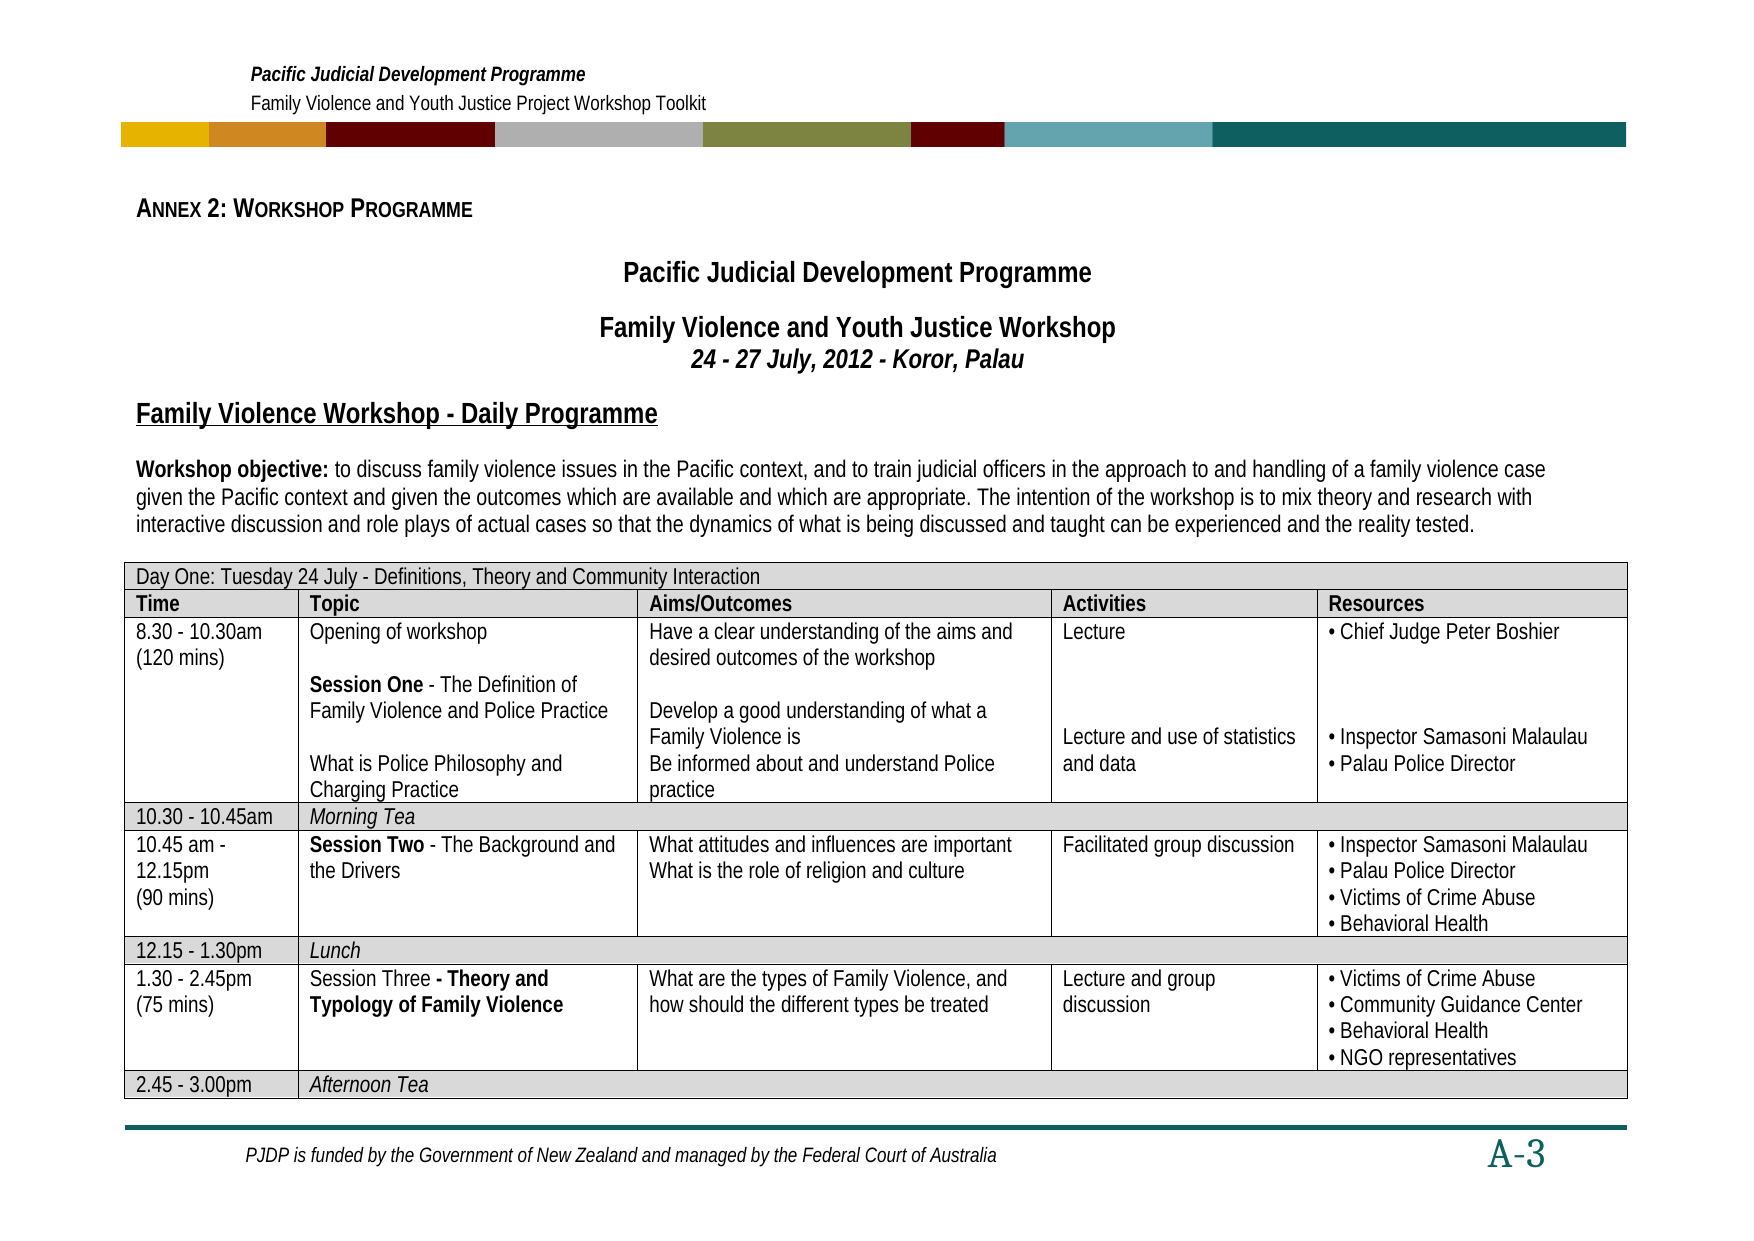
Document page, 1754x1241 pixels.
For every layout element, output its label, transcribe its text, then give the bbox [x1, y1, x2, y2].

table_cell 1.30 - 2.45pm (75 mins) [125, 965, 298, 1070]
table_cell 8.30 - 10.30am (120 mins) [125, 618, 298, 802]
table_cell Activities [1052, 590, 1317, 617]
table_cell Have a clear understanding of the aims and desired outcomes of the workshop Develop a good understanding of what a Family Violence is Be informed about and understand Police practice [638, 618, 1051, 802]
table_cell Time [125, 590, 298, 617]
table_cell What are the types of Family Violence, and how should the different types be treated [638, 965, 1051, 1070]
table_cell Aims/Outcomes [638, 590, 1051, 617]
table_cell 10.45 am -12.15pm (90 mins) [125, 831, 298, 936]
text Pacific Judicial Development Programme [136, 255, 1580, 288]
table_cell • Chief Judge Peter Boshier • Inspector Samasoni Malaulau • Palau Police Director [1318, 618, 1627, 802]
table_cell Morning Tea [299, 803, 1627, 830]
text Family Violence and Youth Justice Workshop [136, 310, 1580, 343]
table_cell 10.30 - 10.45am [125, 803, 298, 830]
picture [121, 122, 1627, 147]
text Workshop objective: to discuss family violence issues in the Pacific context, and to train judicial officers in the approach to and handling of a family violence case given the Pacific context and given the outcomes which are available and which are appropriate. The intention of the workshop is to mix theory and research with interactive discussion and role plays of actual cases so that the dynamics of what is being discussed and taught can be experienced and the reality tested. [136, 456, 1580, 538]
table_cell What attitudes and influences are important What is the role of religion and culture [638, 831, 1051, 936]
table_cell Facilitated group discussion [1052, 831, 1317, 936]
table_cell Lecture and group discussion [1052, 965, 1317, 1070]
text 24 - 27 July, 2012 - Koror, Palau [136, 343, 1580, 374]
table_cell Resources [1318, 590, 1627, 617]
table_cell Lecture Lecture and use of statistics and data [1052, 618, 1317, 802]
text Family Violence Workshop - Daily Programme [136, 396, 1580, 429]
table_cell Afternoon Tea [299, 1071, 1627, 1097]
table_cell Session Two - The Background and the Drivers [299, 831, 637, 936]
subtitle Annex 2: Workshop Programme [136, 193, 1580, 224]
table_cell Lunch [299, 937, 1627, 963]
table_cell • Inspector Samasoni Malaulau • Palau Police Director • Victims of Crime Abuse • Behavioral Health [1318, 831, 1627, 936]
table_cell Opening of workshop Session One - The Definition of Family Violence and Police Practice What is Police Philosophy and Charging Practice [299, 618, 637, 802]
table_cell Session Three - Theory and Typology of Family Violence [299, 965, 637, 1070]
table_cell Topic [299, 590, 637, 617]
table_cell • Victims of Crime Abuse • Community Guidance Center • Behavioral Health • NGO representatives [1318, 965, 1627, 1070]
table_header Day One: Tuesday 24 July - Definitions, Theory and Community Interaction [125, 563, 1627, 589]
table_cell 2.45 - 3.00pm [125, 1071, 298, 1097]
table_cell 12.15 - 1.30pm [125, 937, 298, 963]
